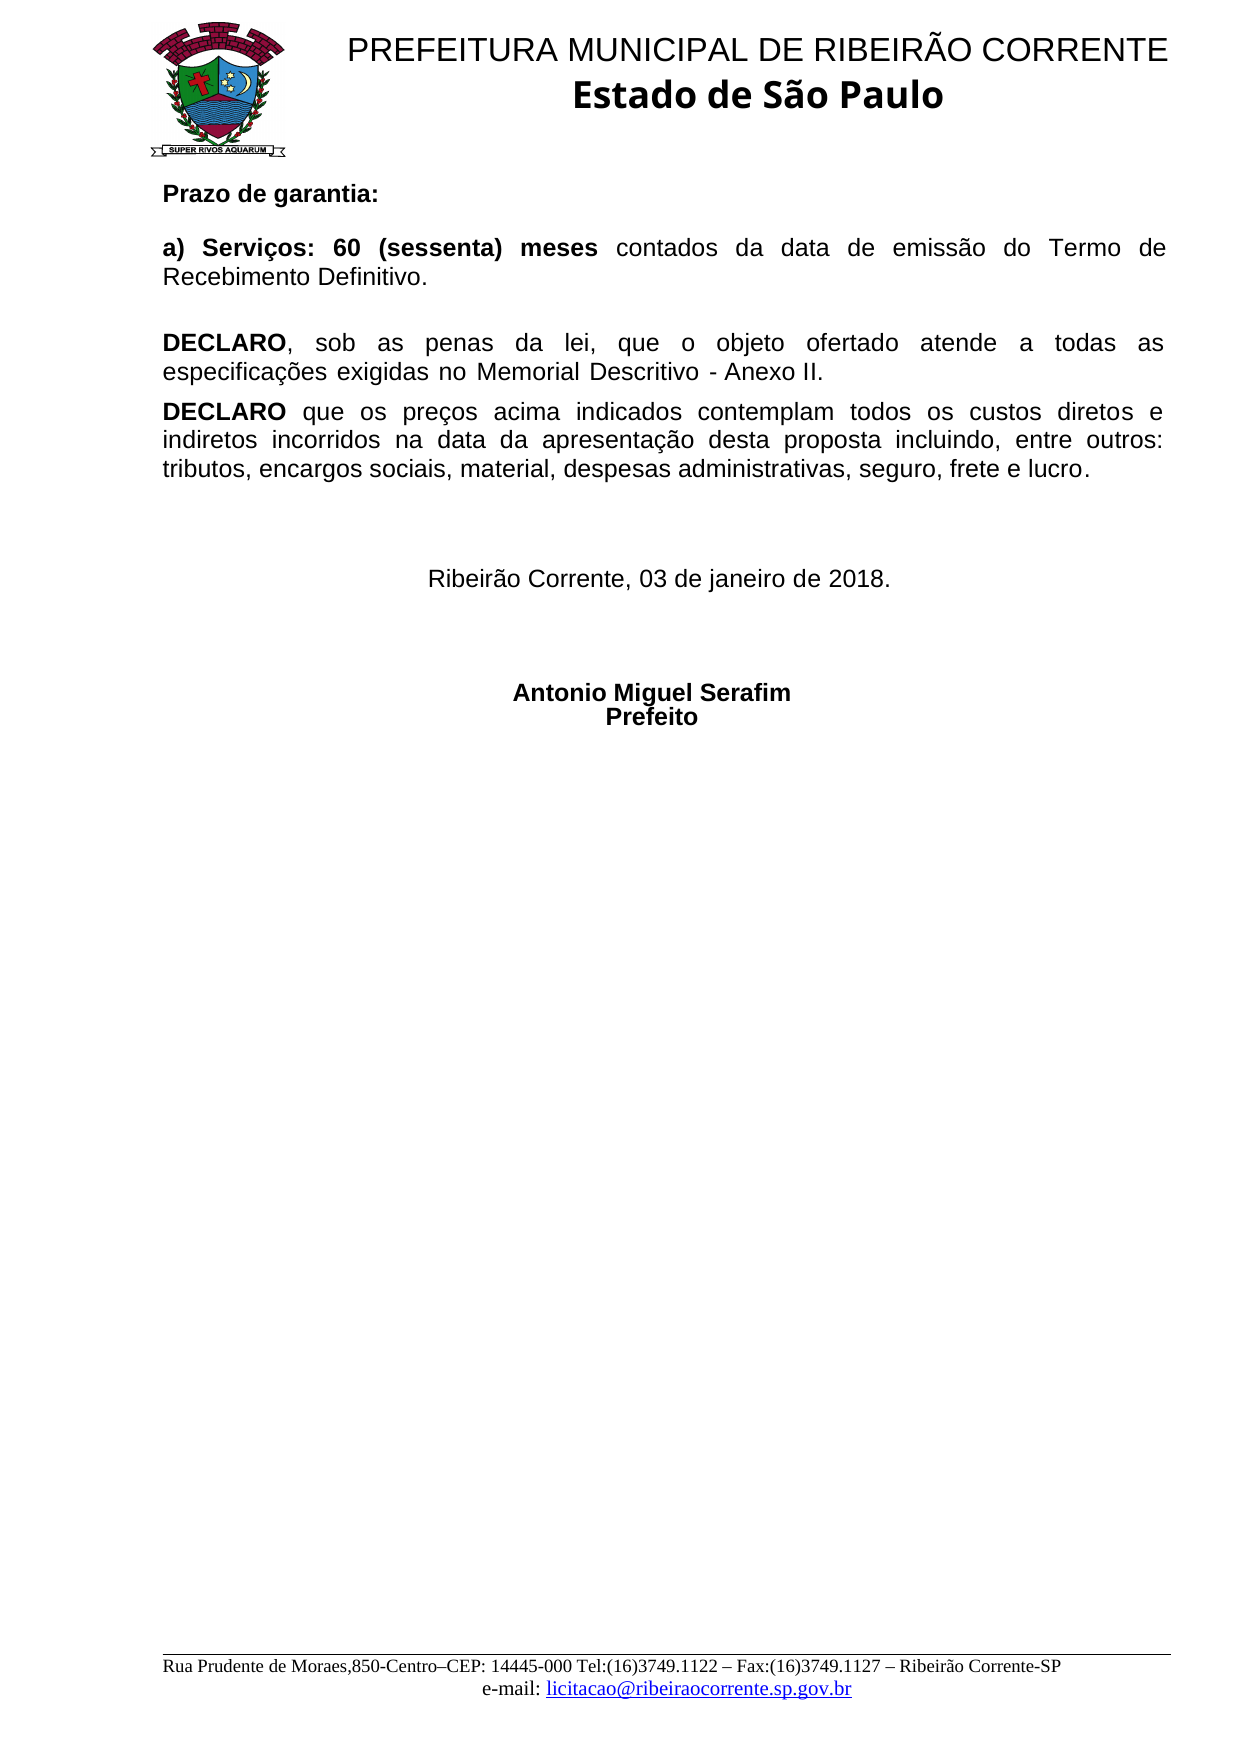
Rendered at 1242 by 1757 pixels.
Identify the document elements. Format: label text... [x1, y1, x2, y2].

text Ribeirão Corrente, 03 de janeiro de 2018. [162, 564, 1156, 593]
text DECLARO, sob as penas da lei, que o objeto ofertado atende a todas as especificações exigidas no Memorial Descritivo - Anexo II. [162, 328, 1164, 385]
picture [150, 22, 286, 157]
text a) Serviços: 60 (sessenta) meses contados da data de emissão do Termo de Recebimento Definitivo. [162, 233, 1167, 290]
text Antonio Miguel Serafim [162, 678, 1141, 706]
text Prazo de garantia: [162, 179, 1171, 208]
text Prefeito [162, 707, 1141, 730]
text DECLARO que os preços acima indicados contemplam todos os custos diretos e indiretos incorridos na data da apresentação desta proposta incluindo, entre outros: tributos, encargos sociais, material, despesas administrativas, seguro, frete e lucro. [162, 397, 1164, 483]
